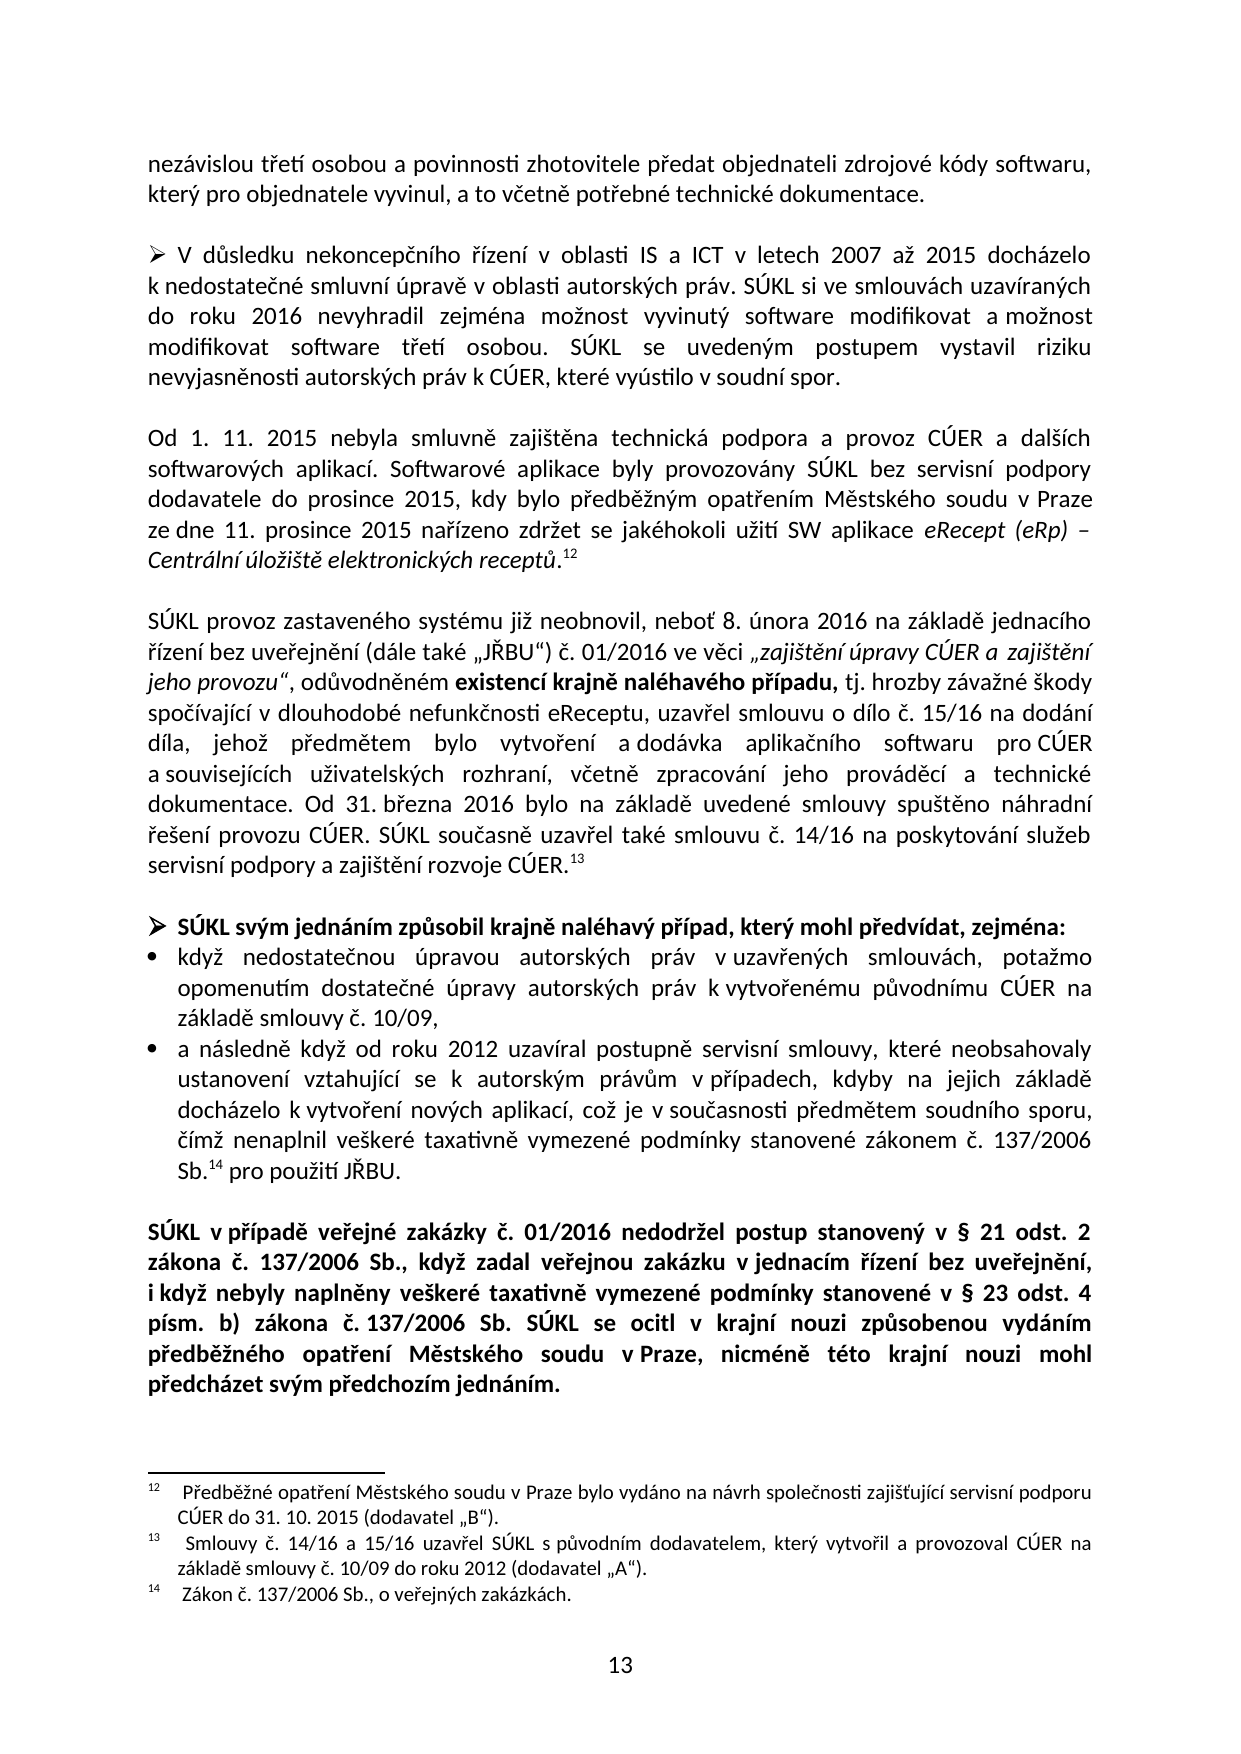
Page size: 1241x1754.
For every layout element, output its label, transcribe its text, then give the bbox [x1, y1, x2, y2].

list když nedostatečnou úpravou autorských práv v uzavřených smlouvách, potažmo opomenutím dostatečné úpravy autorských práv k vytvořenému původnímu CÚER na základě smlouvy č. 10/09, [148, 941, 1093, 1033]
text Od 1. 11. 2015 nebyla smluvně zajištěna technická podpora a provoz CÚER a dalších softwarových aplikací. Softwarové aplikace byly provozovány SÚKL bez servisní podpory dodavatele do prosince 2015, kdy bylo předběžným opatřením Městského soudu v Praze ze dne 11. prosince 2015 nařízeno zdržet se jakéhokoli užití SW aplikace eRecept (eRp) – Centrální úložiště elektronických receptů. [148, 422, 1093, 575]
list V důsledku nekoncepčního řízení v oblasti IS a ICT v letech 2007 až 2015 docházelo k nedostatečné smluvní úpravě v oblasti autorských práv. SÚKL si ve smlouvách uzavíraných do roku 2016 nevyhradil zejména možnost vyvinutý software modifikovat a možnost modifikovat software třetí osobou. SÚKL se uvedeným postupem vystavil riziku nevyjasněnosti autorských práv k CÚER, které vyústilo v soudní spor. [148, 239, 1093, 392]
text SÚKL provoz zastaveného systému již neobnovil, neboť 8. února 2016 na základě jednacího řízení bez uveřejnění (dále také „JŘBU“) č. 01/2016 ve věci „zajištění úpravy CÚER a zajištění jeho provozu“, odůvodněném existencí krajně naléhavého případu, tj. hrozby závažné škody spočívající v dlouhodobé nefunkčnosti eReceptu, uzavřel smlouvu o dílo č. 15/16 na dodání díla, jehož předmětem bylo vytvoření a dodávka aplikačního softwaru pro CÚER a souvisejících uživatelských rozhraní, včetně zpracování jeho prováděcí a technické dokumentace. Od 31. března 2016 bylo na základě uvedené smlouvy spuštěno náhradní řešení provozu CÚER. SÚKL současně uzavřel také smlouvu č. 14/16 na poskytování služeb servisní podpory a zajištění rozvoje CÚER. [148, 606, 1093, 880]
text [148, 148, 1093, 209]
text SÚKL v případě veřejné zakázky č. 01/2016 nedodržel postup stanovený v § 21 odst. 2 zákona č. 137/2006 Sb., když zadal veřejnou zakázku v jednacím řízení bez uveřejnění, i když nebyly naplněny veškeré taxativně vymezené podmínky stanovené v § 23 odst. 4 písm. b) zákona č. 137/2006 Sb. SÚKL se ocitl v krajní nouzi způsobenou vydáním předběžného opatření Městského soudu v Praze, nicméně této krajní nouzi mohl předcházet svým předchozím jednáním. [148, 1216, 1093, 1399]
list a následně když od roku 2012 uzavíral postupně servisní smlouvy, které neobsahovaly ustanovení vztahující se k autorským právům v případech, kdyby na jejich základě docházelo k vytvoření nových aplikací, což je v současnosti předmětem soudního sporu, čímž nenaplnil veškeré taxativně vymezené podmínky stanovené zákonem č. 137/2006 Sb. pro použití JŘBU. [148, 1033, 1093, 1185]
list SÚKL svým jednáním způsobil krajně naléhavý případ, který mohl předvídat, zejména: [148, 911, 1093, 941]
